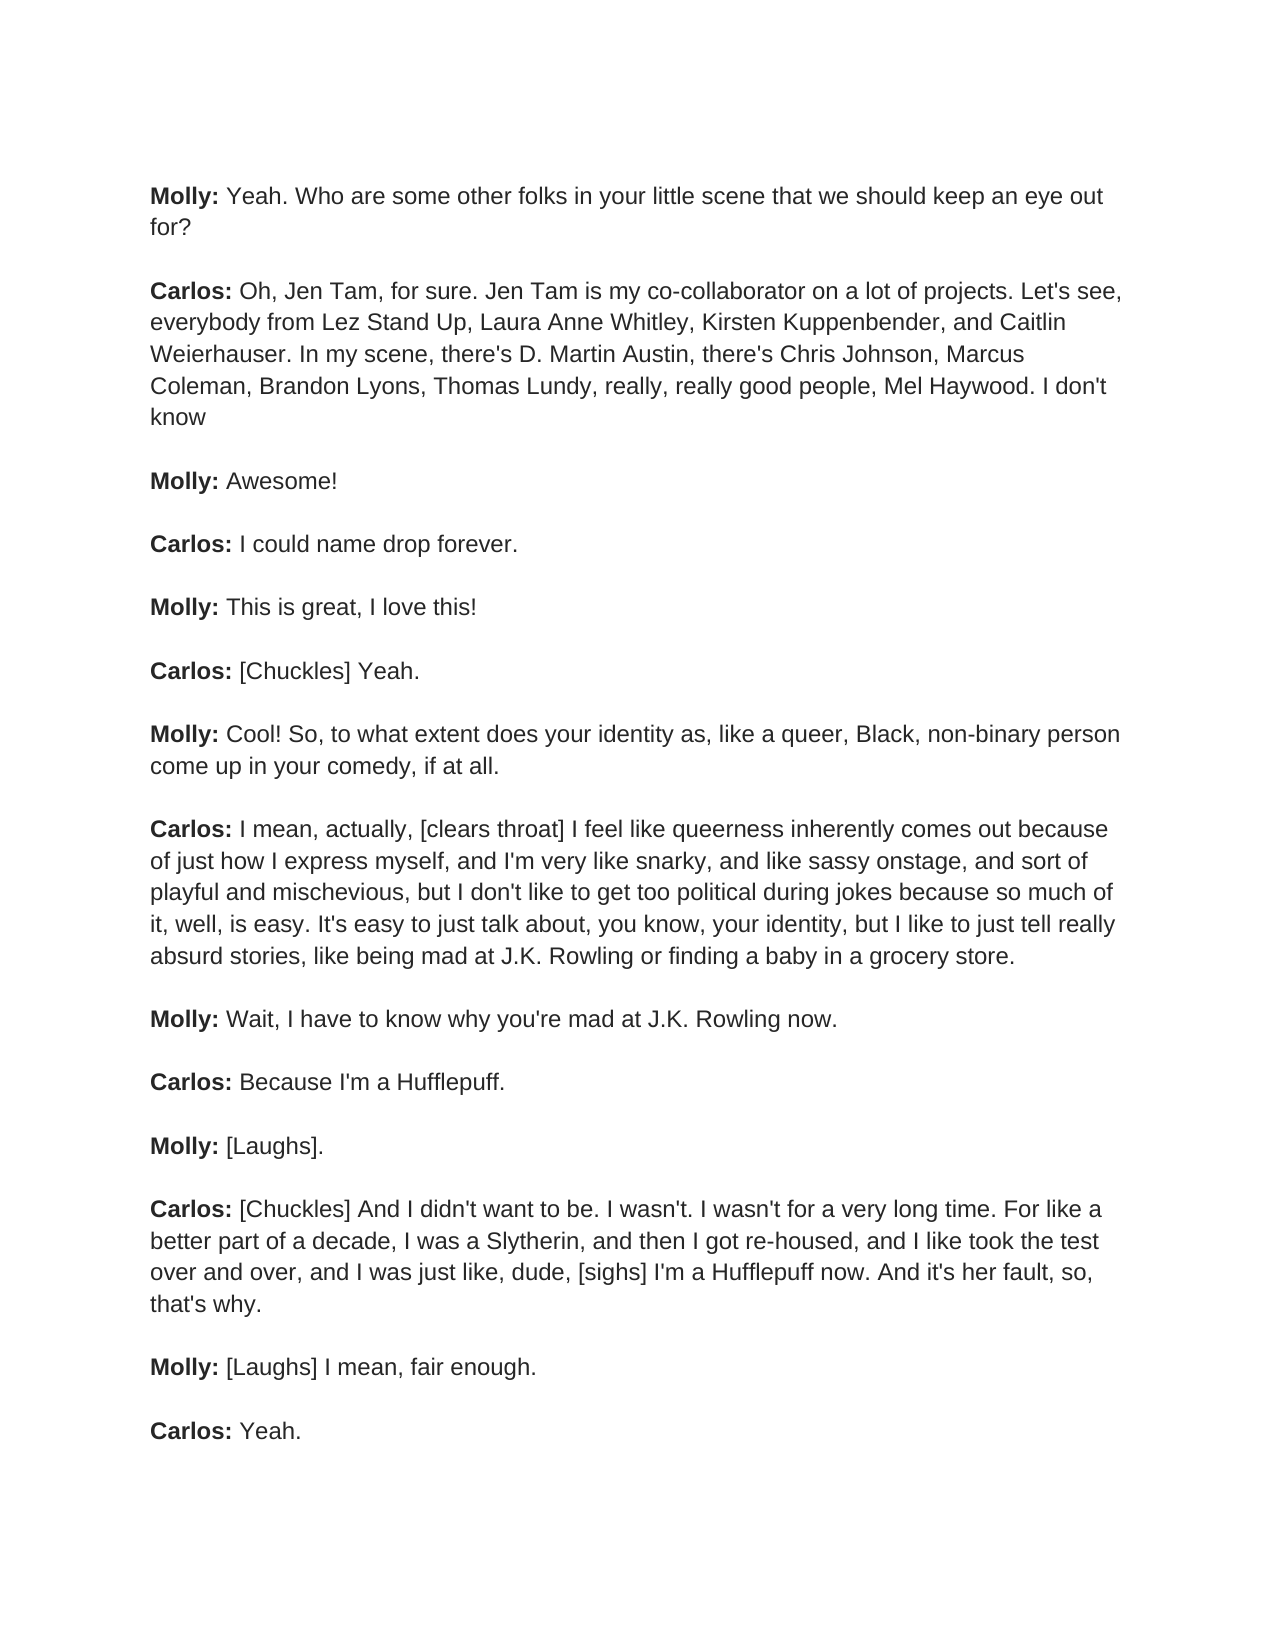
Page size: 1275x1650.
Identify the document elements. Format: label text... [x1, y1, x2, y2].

text Molly: This is great, I love this! [150, 593, 1125, 621]
text Molly: Yeah. Who are some other folks in your little scene that we should keep an eye out for? [150, 182, 1125, 241]
text Carlos: I mean, actually, [clears throat] I feel like queerness inherently comes out because of just how I express myself, and I'm very like snarky, and like sassy onstage, and sort of playful and mischevious, but I don't like to get too political during jokes because so much of it, well, is easy. It's easy to just talk about, you know, your identity, but I like to just tell really absurd stories, like being mad at J.K. Rowling or finding a baby in a grocery store. [150, 815, 1125, 969]
text Carlos: I could name drop forever. [150, 530, 1125, 558]
text Carlos: Yeah. [150, 1417, 1125, 1444]
text Carlos: Because I'm a Hufflepuff. [150, 1068, 1125, 1096]
text Carlos: Oh, Jen Tam, for sure. Jen Tam is my co-collaborator on a lot of projects. Let's see, everybody from Lez Stand Up, Laura Anne Whitley, Kirsten Kuppenbender, and Caitlin Weierhauser. In my scene, there's D. Martin Austin, there's Chris Johnson, Marcus Coleman, Brandon Lyons, Thomas Lundy, really, really good people, Mel Haywood. I don't know [150, 277, 1125, 431]
text Molly: [Laughs] I mean, fair enough. [150, 1353, 1125, 1381]
text Molly: Wait, I have to know why you're mad at J.K. Rowling now. [150, 1005, 1125, 1033]
text Carlos: [Chuckles] Yeah. [150, 657, 1125, 684]
text Molly: Cool! So, to what extent does your identity as, like a queer, Black, non-binary person come up in your comedy, if at all. [150, 720, 1125, 779]
text Carlos: [Chuckles] And I didn't want to be. I wasn't. I wasn't for a very long time. For like a better part of a decade, I was a Slytherin, and then I got re-housed, and I like took the test over and over, and I was just like, dude, [sighs] I'm a Hufflepuff now. And it's her fault, so, that's why. [150, 1195, 1125, 1318]
text Molly: Awesome! [150, 467, 1125, 494]
text Molly: [Laughs]. [150, 1132, 1125, 1159]
